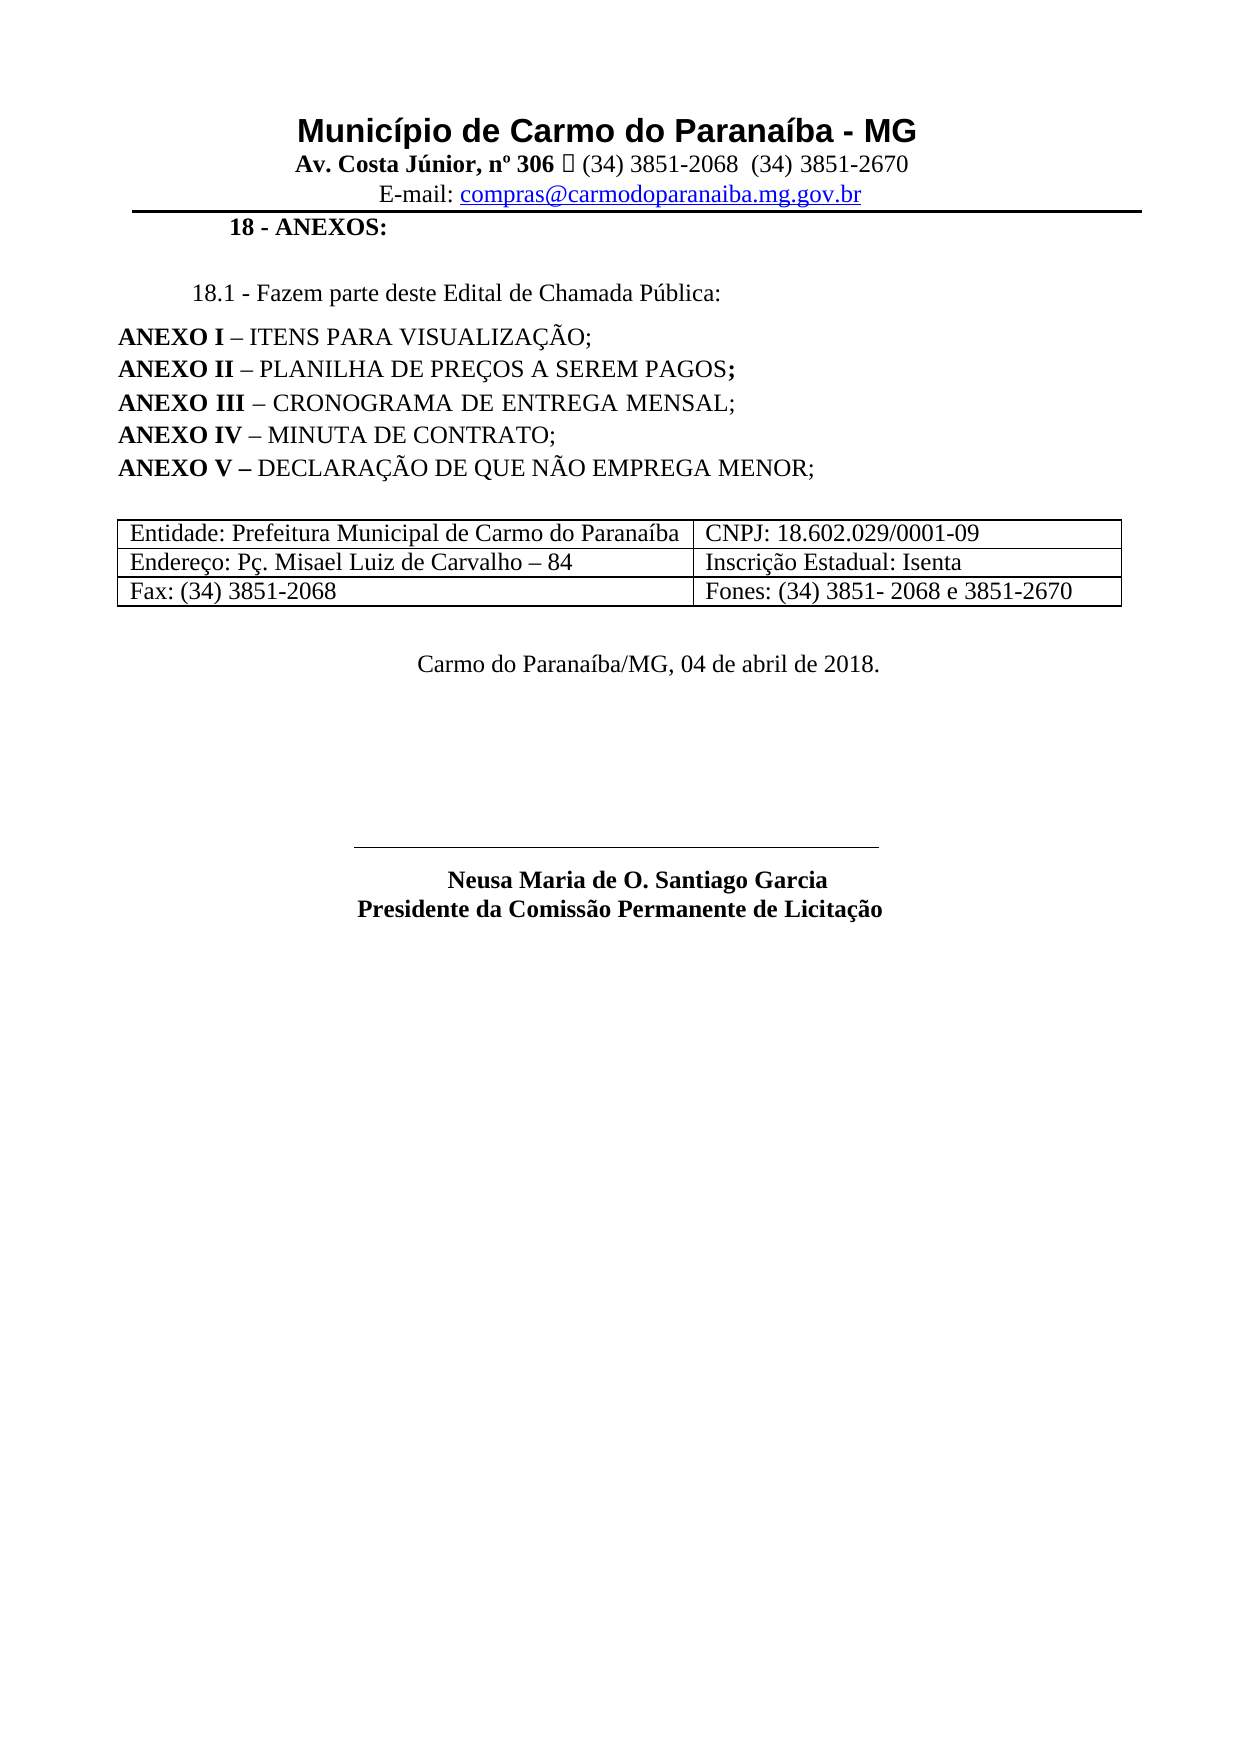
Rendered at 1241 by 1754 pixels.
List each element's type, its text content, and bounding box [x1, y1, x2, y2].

text ANEXO V – DECLARAÇÃO DE QUE NÃO EMPREGA MENOR; [118, 454, 1144, 482]
table_cell Fones: (34) 3851- 2068 e 3851-2670 [694, 578, 1121, 605]
text ANEXO II – PLANILHA DE PREÇOS A SEREM PAGOS; ANEXO III – CRONOGRAMA DE ENTREGA MENSAL; ANEXO IV – MINUTA DE CONTRATO; [118, 354, 736, 449]
table_cell Inscrição Estadual: Isenta [694, 549, 1121, 576]
table_header CNPJ: 18.602.029/0001-09 [694, 521, 1121, 547]
text 18.1 - Fazem parte deste Edital de Chamada Pública: [192, 278, 1144, 307]
table_header Entidade: Prefeitura Municipal de Carmo do Paranaíba [118, 521, 693, 547]
text ANEXO I – ITENS PARA VISUALIZAÇÃO; [118, 322, 1144, 350]
subtitle Neusa Maria de O. Santiago Garcia Presidente da Comissão Permanente de Licitação [357, 866, 884, 923]
subtitle - ANEXOS: [229, 212, 1144, 241]
text Carmo do Paranaíba/MG, 04 de abril de 2018. [417, 649, 1144, 678]
table_cell Endereço: Pç. Misael Luiz de Carvalho – 84 [118, 549, 693, 576]
table_cell Fax: (34) 3851-2068 [118, 578, 693, 605]
